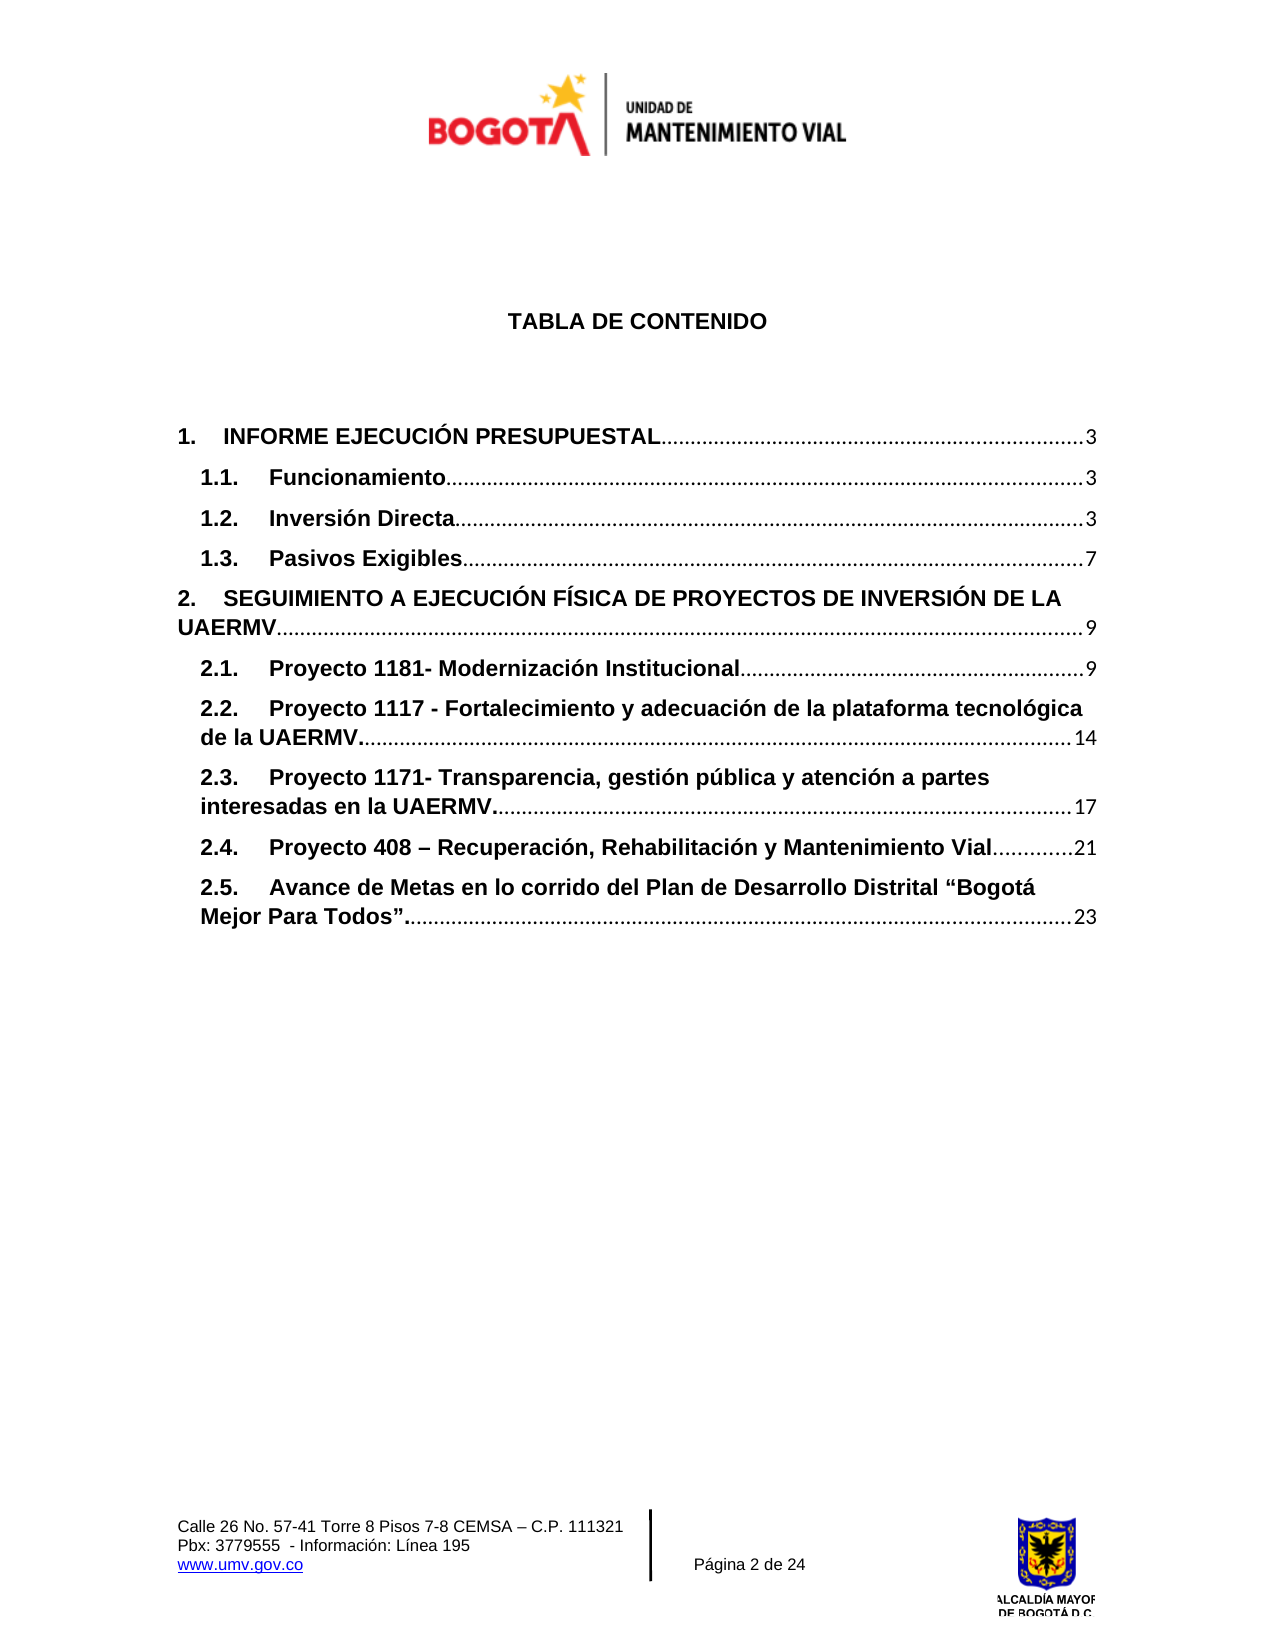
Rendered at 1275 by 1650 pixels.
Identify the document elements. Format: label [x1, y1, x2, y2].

picture [994, 1517, 1094, 1614]
picture [428, 73, 847, 156]
